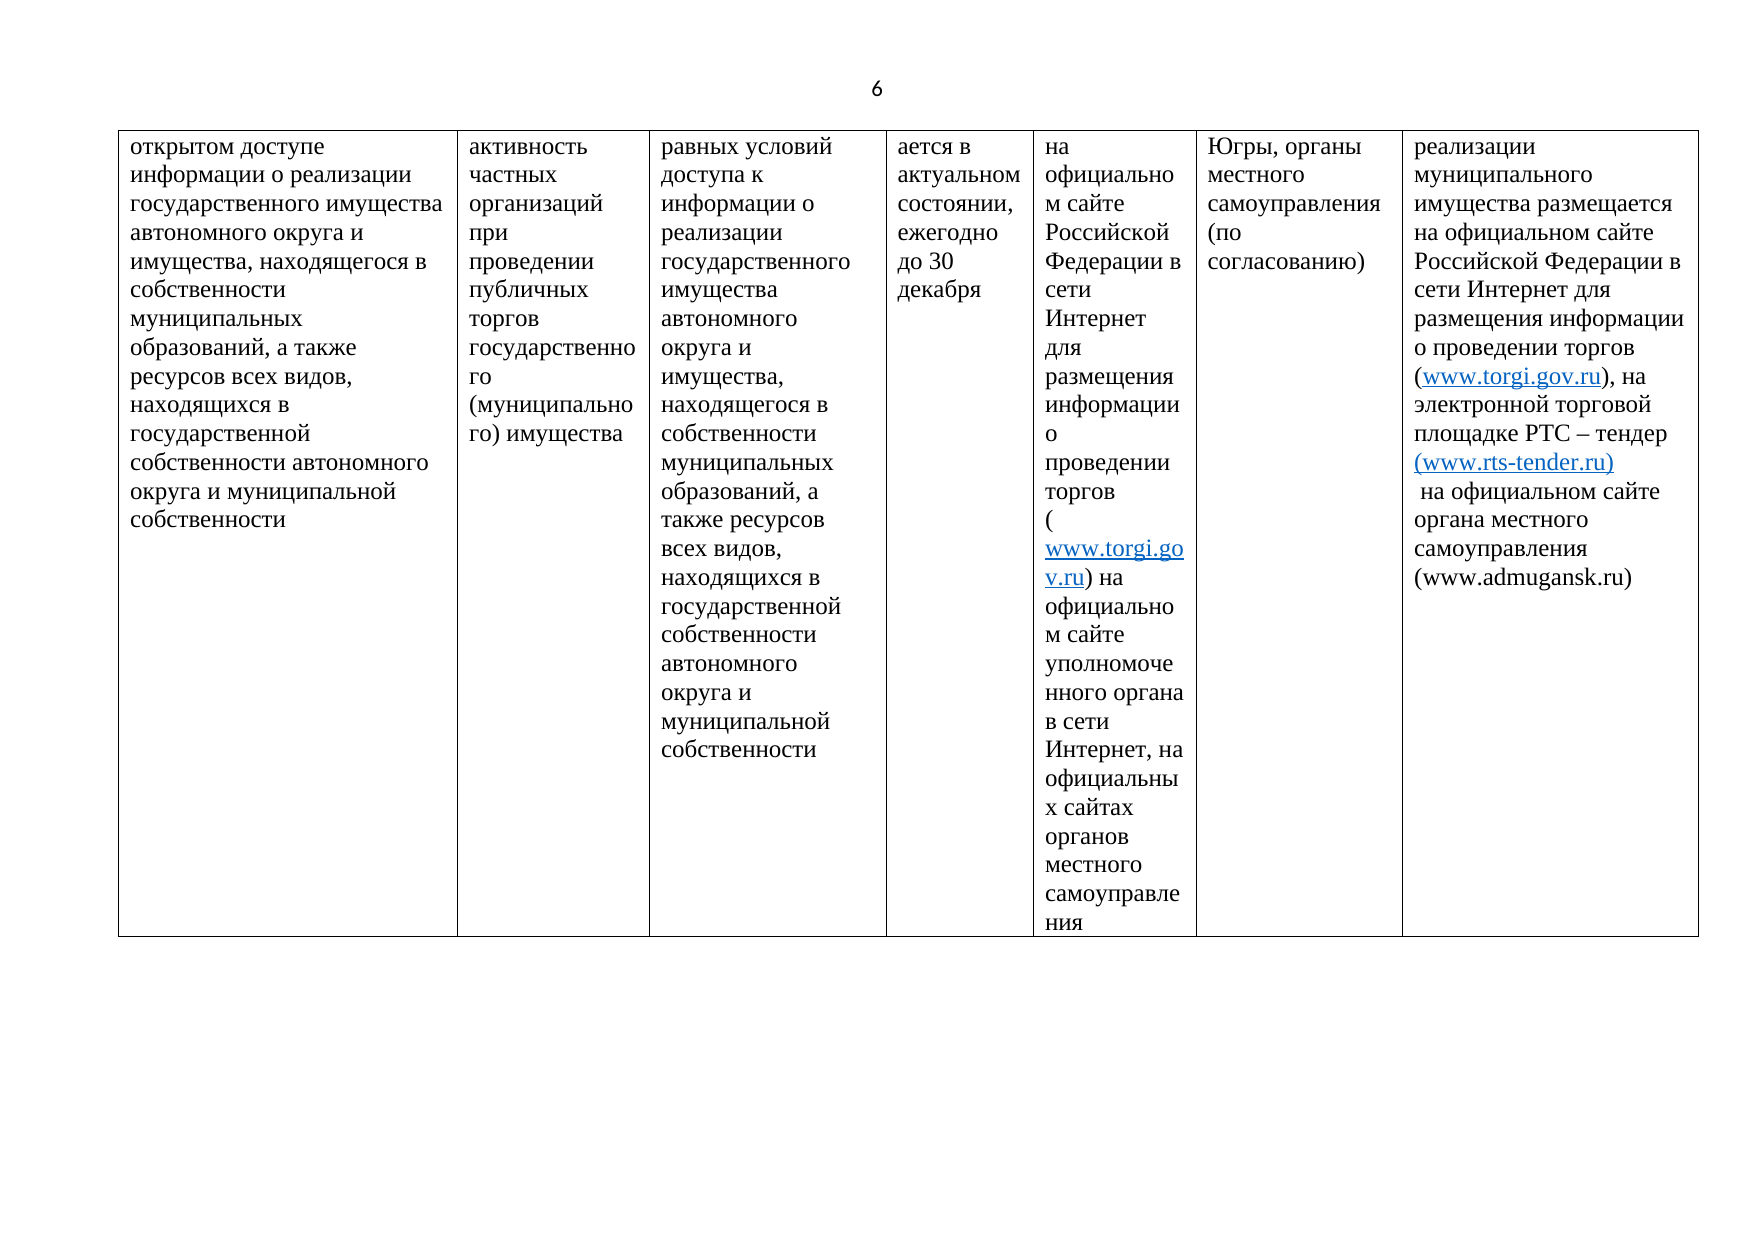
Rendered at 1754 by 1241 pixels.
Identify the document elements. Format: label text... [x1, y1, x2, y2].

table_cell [1197, 131, 1402, 936]
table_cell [119, 131, 457, 936]
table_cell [458, 131, 649, 936]
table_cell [650, 131, 886, 936]
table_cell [887, 131, 1033, 936]
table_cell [1403, 131, 1698, 936]
